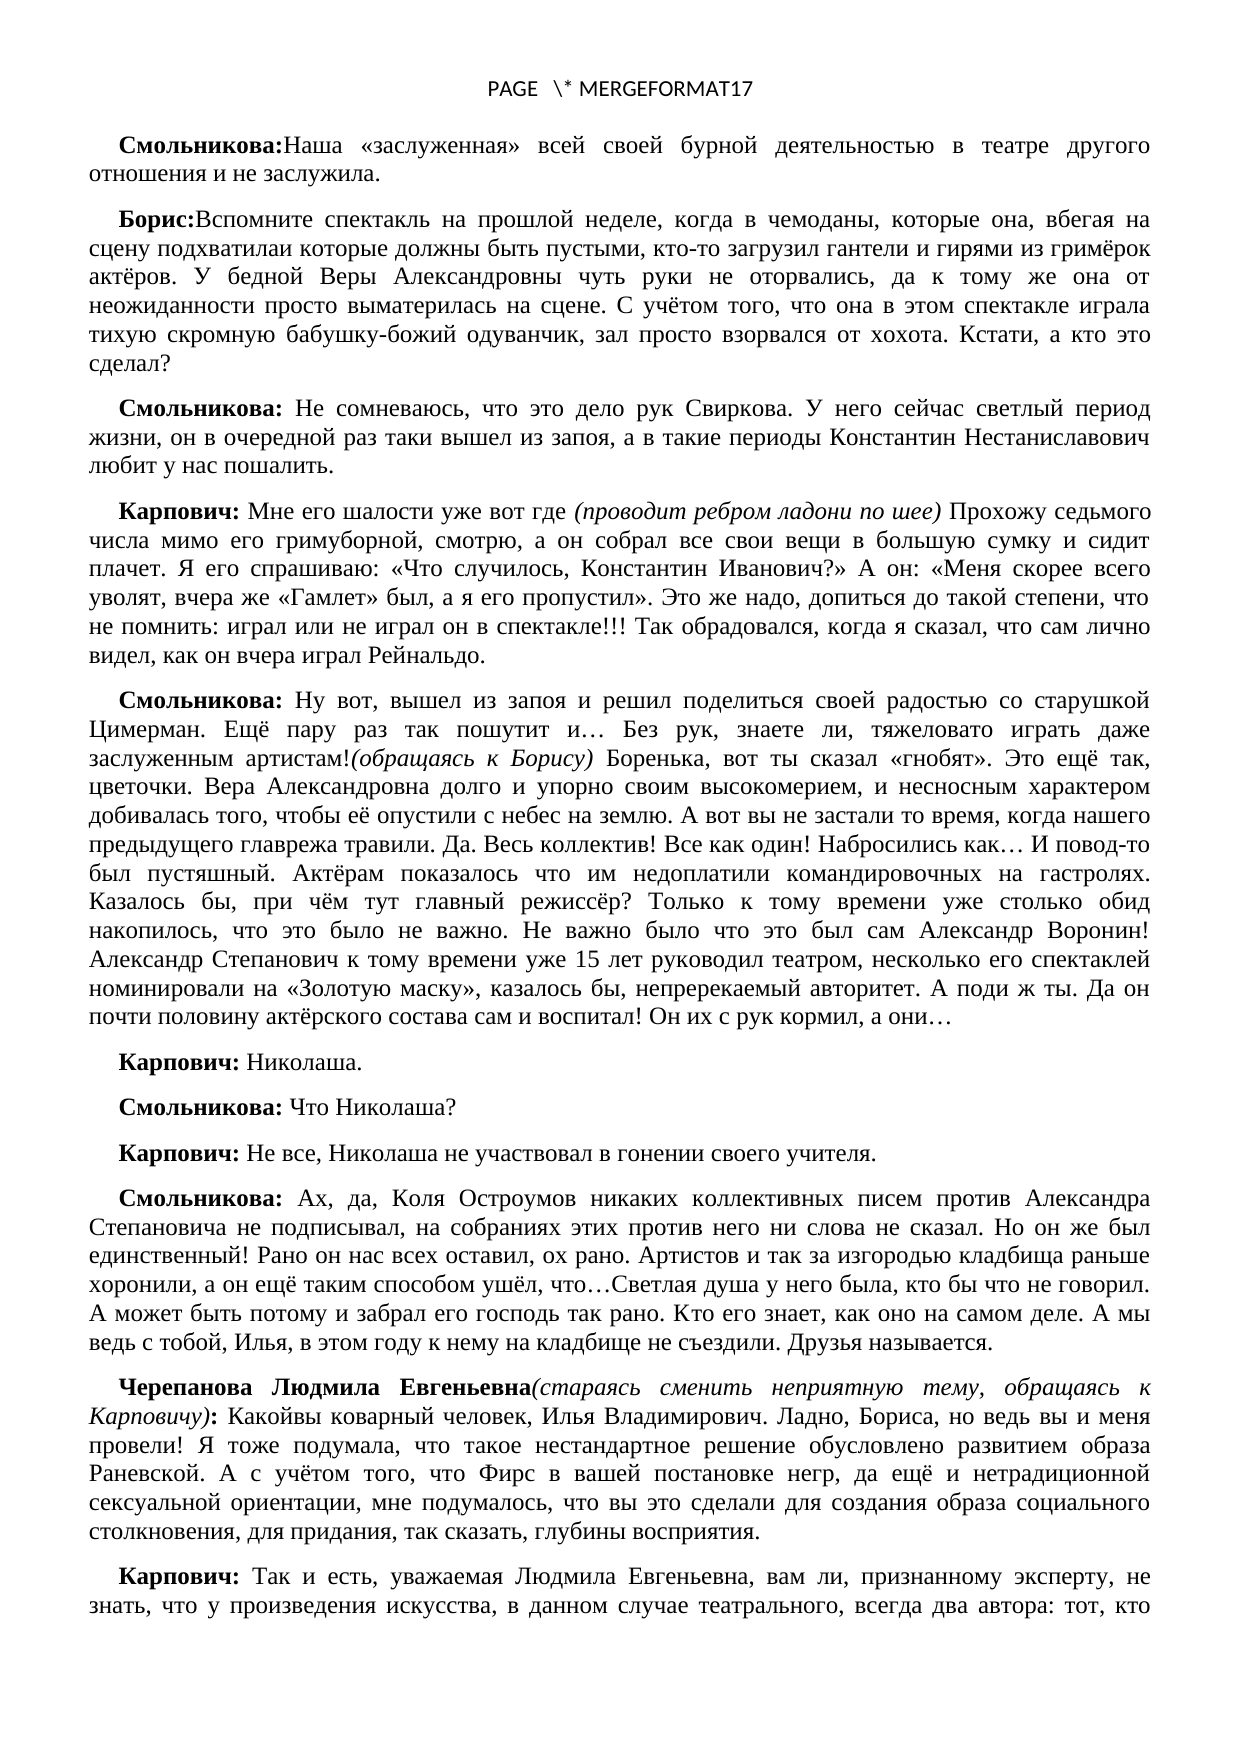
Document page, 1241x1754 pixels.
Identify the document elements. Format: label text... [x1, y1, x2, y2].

text Смольникова: Ну вот, вышел из запоя и решил поделиться своей радостью со старушкой Цимерман. Ещё пару раз так пошутит и… Без рук, знаете ли, тяжеловато играть даже заслуженным артистам!(обращаясь к Борису) Боренька, вот ты сказал «гнобят». Это ещё так, цветочки. Вера Александровна долго и упорно своим высокомерием, и несносным характером добивалась того, чтобы её опустили с небес на землю. А вот вы не застали то время, когда нашего предыдущего главрежа травили. Да. Весь коллектив! Все как один! Набросились как… И повод-то был пустяшный. Актёрам показалось что им недоплатили командировочных на гастролях. Казалось бы, при чём тут главный режиссёр? Только к тому времени уже столько обид накопилось, что это было не важно. Не важно было что это был сам Александр Воронин! Александр Степанович к тому времени уже 15 лет руководил театром, несколько его спектаклей номинировали на «Золотую маску», казалось бы, непререкаемый авторитет. А поди ж ты. Да он почти половину актёрского состава сам и воспитал! Он их с рук кормил, а они… [89, 685, 1152, 1030]
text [89, 1561, 1152, 1619]
text Борис:Вспомните спектакль на прошлой неделе, когда в чемоданы, которые она, вбегая на сцену подхватилаи которые должны быть пустыми, кто-то загрузил гантели и гирями из гримёрок актёров. У бедной Веры Александровны чуть руки не оторвались, да к тому же она от неожиданности просто выматерилась на сцене. С учётом того, что она в этом спектакле играла тихую скромную бабушку-божий одуванчик, зал просто взорвался от хохота. Кстати, а кто это сделал? [89, 204, 1152, 376]
text Карпович: Николаша. [89, 1047, 1152, 1076]
text Черепанова Людмила Евгеньевна(стараясь сменить неприятную тему, обращаясь к Карповичу): Какойвы коварный человек, Илья Владимирович. Ладно, Бориса, но ведь вы и меня провели! Я тоже подумала, что такое нестандартное решение обусловлено развитием образа Раневской. А с учётом того, что Фирс в вашей постановке негр, да ещё и нетрадиционной сексуальной ориентации, мне подумалось, что вы это сделали для создания образа социального столкновения, для придания, так сказать, глубины восприятия. [89, 1372, 1152, 1545]
text Карпович: Мне его шалости уже вот где (проводит ребром ладони по шее) Прохожу седьмого числа мимо его гримуборной, смотрю, а он собрал все свои вещи в большую сумку и сидит плачет. Я его спрашиваю: «Что случилось, Константин Иванович?» А он: «Меня скорее всего уволят, вчера же «Гамлет» был, а я его пропустил». Это же надо, допиться до такой степени, что не помнить: играл или не играл он в спектакле!!! Так обрадовался, когда я сказал, что сам лично видел, как он вчера играл Рейнальдо. [89, 496, 1152, 668]
text Смольникова:Наша «заслуженная» всей своей бурной деятельностью в театре другого отношения и не заслужила. [89, 130, 1152, 187]
text Смольникова: Что Николаша? [89, 1092, 1152, 1121]
text Смольникова: Ах, да, Коля Остроумов никаких коллективных писем против Александра Степановича не подписывал, на собраниях этих против него ни слова не сказал. Но он же был единственный! Рано он нас всех оставил, ох рано. Артистов и так за изгородью кладбища раньше хоронили, а он ещё таким способом ушёл, что…Светлая душа у него была, кто бы что не говорил. А может быть потому и забрал его господь так рано. Кто его знает, как оно на самом деле. А мы ведь с тобой, Илья, в этом году к нему на кладбище не съездили. Друзья называется. [89, 1183, 1152, 1356]
text Карпович: Не все, Николаша не участвовал в гонении своего учителя. [89, 1138, 1152, 1166]
text Смольникова: Не сомневаюсь, что это дело рук Свиркова. У него сейчас светлый период жизни, он в очередной раз таки вышел из запоя, а в такие периоды Константин Нестаниславович любит у нас пошалить. [89, 393, 1152, 479]
